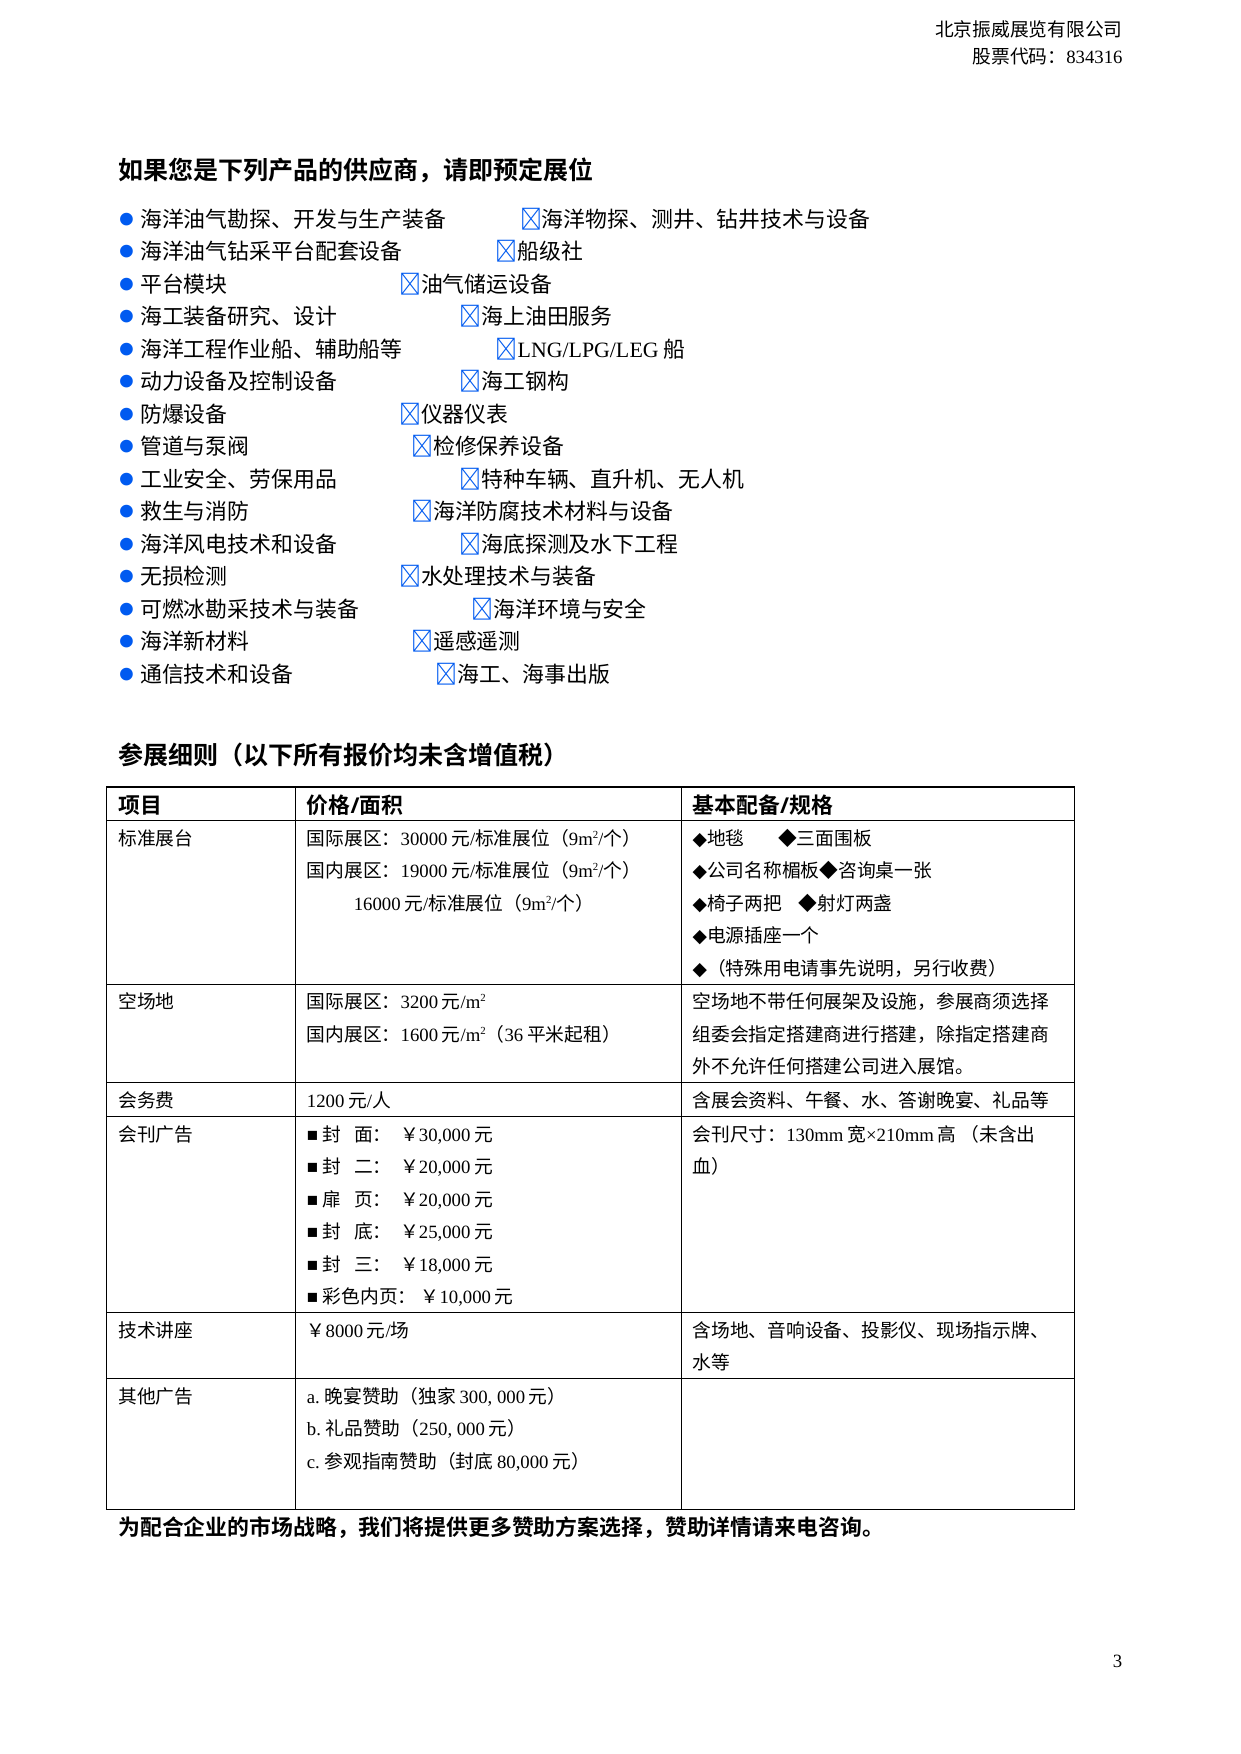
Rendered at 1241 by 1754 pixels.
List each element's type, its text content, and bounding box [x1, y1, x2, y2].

table_cell 会刊尺寸：130mm宽×210mm高 （未含出血） [682, 1117, 1074, 1312]
table_cell ￥8000元/场 [296, 1313, 681, 1378]
text 工业安全、劳保用品 特种车辆、直升机、无人机 [118, 461, 1122, 494]
text 如果您是下列产品的供应商，请即预定展位 [118, 136, 1122, 201]
table_header 价格/面积 [296, 788, 681, 820]
text 海洋油气勘探、开发与生产装备 海洋物探、测井、钻井技术与设备 [118, 201, 1122, 234]
table_cell 含展会资料、午餐、水、答谢晚宴、礼品等 [682, 1083, 1074, 1116]
table_cell 含场地、音响设备、投影仪、现场指示牌、水等 [682, 1313, 1074, 1378]
table_cell 国际展区：30000元/标准展位（9m2/个） 国内展区：19000元/标准展位（9m2/个） 16000元/标准展位（9m2/个） [296, 821, 681, 983]
text 无损检测 水处理技术与装备 [118, 559, 1122, 591]
text 救生与消防 海洋防腐技术材料与设备 [118, 494, 1122, 526]
table_cell 空场地不带任何展架及设施，参展商须选择组委会指定搭建商进行搭建，除指定搭建商外不允许任何搭建公司进入展馆。 [682, 985, 1074, 1082]
text 海洋新材料 遥感遥测 [118, 624, 1122, 656]
table_cell 国际展区：3200元/m2 国内展区：1600元/m2（36平米起租） [296, 985, 681, 1082]
table_header 基本配备/规格 [682, 788, 1074, 820]
text 平台模块 油气储运设备 [118, 266, 1122, 299]
text 海洋油气钻采平台配套设备 船级社 [118, 234, 1122, 266]
table_cell ■ 封 面： ￥30,000元 ■ 封 二： ￥20,000元 ■ 扉 页： ￥20,000元 ■ 封 底： ￥25,000元 ■ 封 三： ￥18,000元 ■ 彩色内页： ￥10,000元 [296, 1117, 681, 1312]
table_cell 会刊广告 [107, 1117, 295, 1312]
table_cell 会务费 [107, 1083, 295, 1116]
table_cell 标准展台 [107, 821, 295, 983]
text 动力设备及控制设备 海工钢构 [118, 364, 1122, 396]
text 海洋工程作业船、辅助船等 LNG/LPG/LEG船 [118, 331, 1122, 364]
text 防爆设备 仪器仪表 [118, 396, 1122, 429]
text 参展细则（以下所有报价均未含增值税） [118, 721, 1122, 786]
table_cell a. 晚宴赞助（独家300, 000元） b. 礼品赞助（250, 000元） c. 参观指南赞助（封底80,000元） [296, 1379, 681, 1509]
text 管道与泵阀 检修保养设备 [118, 429, 1122, 461]
text 海工装备研究、设计 海上油田服务 [118, 299, 1122, 331]
table_header 项目 [107, 788, 295, 820]
text 通信技术和设备 海工、海事出版 [118, 656, 1122, 689]
table_cell 其他广告 [107, 1379, 295, 1509]
text 可燃冰勘采技术与装备 海洋环境与安全 [118, 591, 1122, 624]
table_cell 技术讲座 [107, 1313, 295, 1378]
table_cell 空场地 [107, 985, 295, 1082]
table_cell ◆地毯 ◆三面围板 ◆公司名称楣板◆咨询桌一张 ◆椅子两把 ◆射灯两盏 ◆电源插座一个 ◆（特殊用电请事先说明，另行收费） [682, 821, 1074, 983]
table_cell 1200元/人 [296, 1083, 681, 1116]
text 海洋风电技术和设备 海底探测及水下工程 [118, 526, 1122, 559]
table_cell [682, 1379, 1074, 1509]
text 为配合企业的市场战略，我们将提供更多赞助方案选择，赞助详情请来电咨询。 [118, 1510, 1122, 1542]
